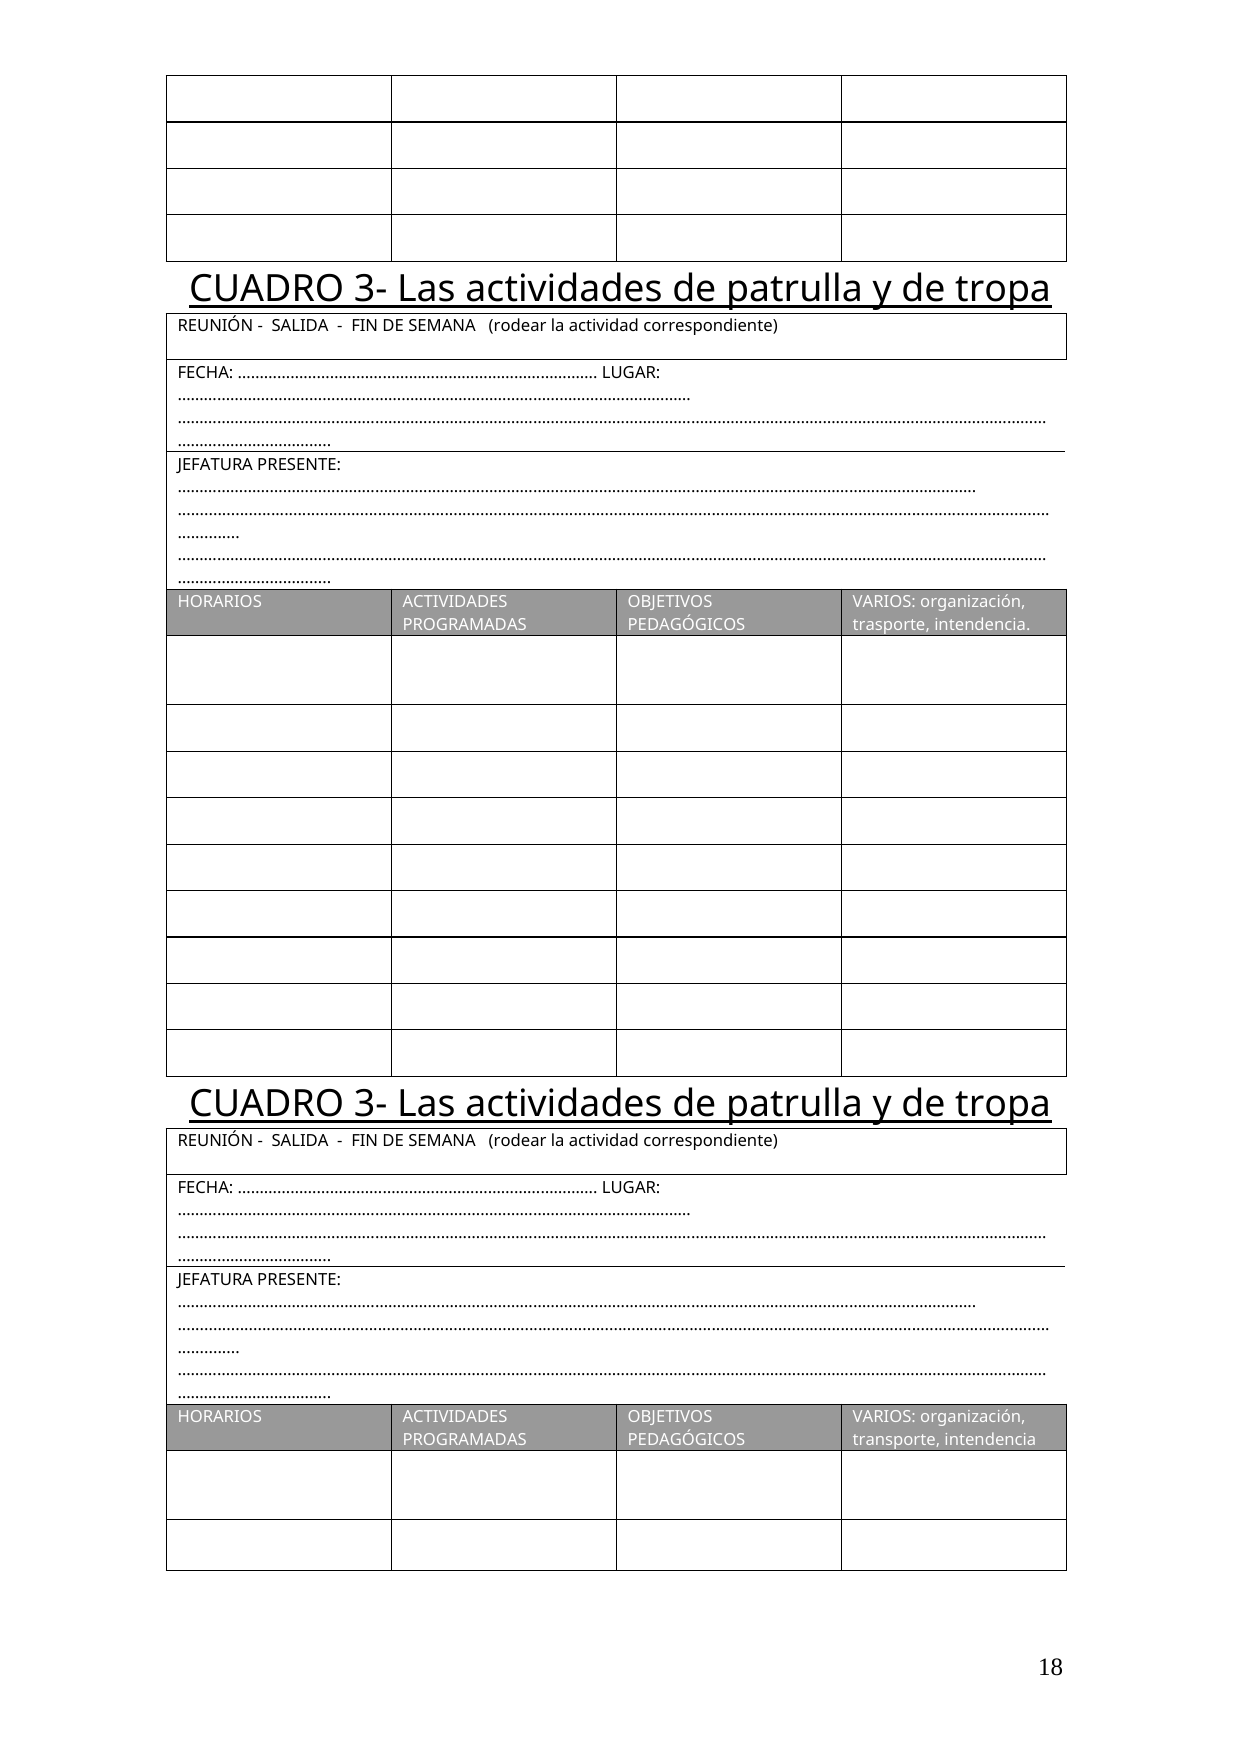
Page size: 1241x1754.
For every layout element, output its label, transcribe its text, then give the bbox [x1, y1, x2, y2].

table_cell [842, 1520, 1066, 1569]
table_cell [617, 1451, 841, 1519]
table_cell FECHA: ………………………………………………………………………. LUGAR:……………………………………………………………………………………………………… …………………………………………………………………………………………………………………………………………………………………………………………………………….. [167, 360, 1066, 451]
table_cell [842, 76, 1066, 121]
table_cell FECHA: ………………………………………………………………………. LUGAR:……………………………………………………………………………………………………… …………………………………………………………………………………………………………………………………………………………………………………………………………….. [167, 1175, 1066, 1266]
table_header REUNIÓN - SALIDA - FIN DE SEMANA (rodear la actividad correspondiente) [167, 314, 1066, 359]
table_cell [167, 938, 391, 983]
table_cell [842, 984, 1066, 1029]
table_cell HORARIOS [167, 1405, 391, 1450]
table_cell OBJETIVOS PEDAGÓGICOS [617, 1405, 841, 1450]
table_cell [617, 984, 841, 1029]
table_cell [617, 1030, 841, 1076]
table_cell [617, 752, 841, 797]
table_cell [842, 938, 1066, 983]
table_cell [842, 123, 1066, 168]
table_cell [617, 636, 841, 704]
table_cell ACTIVIDADES PROGRAMADAS [392, 1405, 616, 1450]
table_header REUNIÓN - SALIDA - FIN DE SEMANA (rodear la actividad correspondiente) [167, 1129, 1066, 1174]
table_cell [617, 798, 841, 843]
table_cell [617, 938, 841, 983]
table_cell [167, 984, 391, 1029]
table_cell [392, 215, 616, 261]
table_cell [167, 123, 391, 168]
table_cell [617, 123, 841, 168]
table_cell [167, 845, 391, 890]
table_cell [392, 938, 616, 983]
table_cell [842, 215, 1066, 261]
table_cell [842, 891, 1066, 936]
table_cell [167, 891, 391, 936]
table_cell [392, 1520, 616, 1569]
table_cell VARIOS: organización, trasporte, intendencia. [842, 590, 1066, 635]
table_cell [392, 1030, 616, 1076]
table_cell [392, 169, 616, 214]
table_cell [167, 169, 391, 214]
table_cell [842, 636, 1066, 704]
table_cell OBJETIVOS PEDAGÓGICOS [617, 590, 841, 635]
table_cell [617, 169, 841, 214]
table_cell [617, 76, 841, 121]
table_cell ACTIVIDADES PROGRAMADAS [392, 590, 616, 635]
table_cell [842, 798, 1066, 843]
table_cell [392, 798, 616, 843]
table_cell [167, 752, 391, 797]
table_cell [392, 845, 616, 890]
table_cell HORARIOS [167, 590, 391, 635]
table_cell [167, 798, 391, 843]
table_cell [842, 169, 1066, 214]
table_cell [392, 984, 616, 1029]
table_cell [842, 845, 1066, 890]
table_cell [842, 705, 1066, 751]
table_cell [392, 705, 616, 751]
table_cell [842, 1030, 1066, 1076]
table_cell [167, 1451, 391, 1519]
table_cell [392, 636, 616, 704]
table_cell [392, 76, 616, 121]
table_cell [617, 215, 841, 261]
table_cell [167, 1520, 391, 1569]
table_cell [617, 705, 841, 751]
table_cell [392, 891, 616, 936]
table_cell [167, 1030, 391, 1076]
table_cell [167, 215, 391, 261]
text CUADRO 3- Las actividades de patrulla y de tropa [177, 1077, 1063, 1128]
table_cell [617, 845, 841, 890]
table_cell [617, 891, 841, 936]
table_cell [392, 752, 616, 797]
table_cell [392, 123, 616, 168]
text CUADRO 3- Las actividades de patrulla y de tropa [177, 262, 1063, 313]
table_cell [617, 1520, 841, 1569]
table_cell [167, 705, 391, 751]
table_cell [167, 636, 391, 704]
table_cell [167, 76, 391, 121]
table_cell VARIOS: organización, transporte, intendencia [842, 1405, 1066, 1450]
table_cell [842, 752, 1066, 797]
table_cell [392, 1451, 616, 1519]
table_cell [842, 1451, 1066, 1519]
